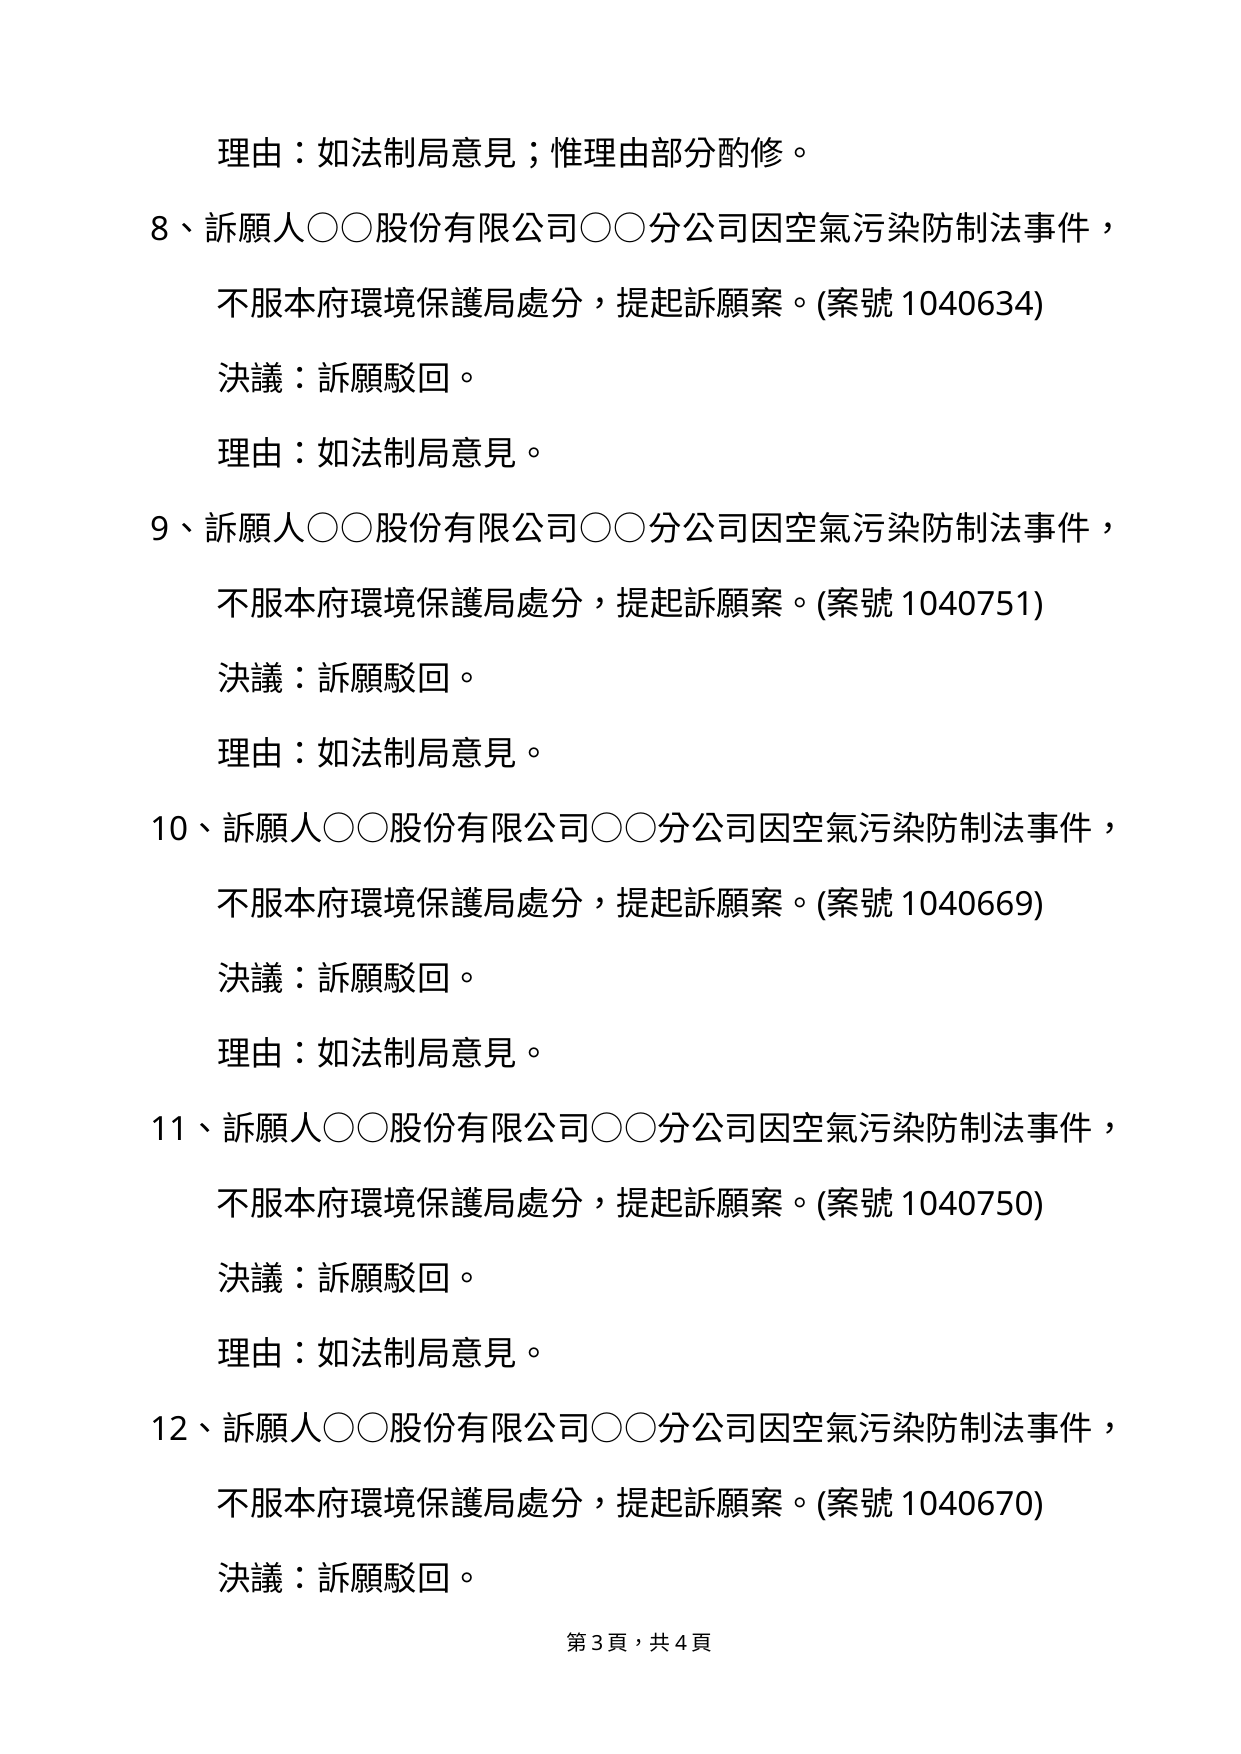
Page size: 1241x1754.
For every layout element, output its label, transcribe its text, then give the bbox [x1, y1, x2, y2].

text 11、訴願人○○股份有限公司○○分公司因空氣污染防制法事件，不服本府環境保護局處分，提起訴願案。(案號1040750) [150, 1088, 1128, 1238]
text 理由：如法制局意見。 [217, 1013, 1128, 1088]
text 理由：如法制局意見。 [217, 1313, 1128, 1388]
text 決議：訴願駁回。 [217, 638, 1128, 713]
text 決議：訴願駁回。 [217, 938, 1128, 1013]
text 理由：如法制局意見；惟理由部分酌修。 [217, 113, 1128, 188]
text 10、訴願人○○股份有限公司○○分公司因空氣污染防制法事件，不服本府環境保護局處分，提起訴願案。(案號1040669) [150, 788, 1128, 938]
text 理由：如法制局意見。 [217, 413, 1128, 488]
text 9、訴願人○○股份有限公司○○分公司因空氣污染防制法事件，不服本府環境保護局處分，提起訴願案。(案號1040751) [150, 488, 1128, 638]
text 8、訴願人○○股份有限公司○○分公司因空氣污染防制法事件，不服本府環境保護局處分，提起訴願案。(案號1040634) [150, 188, 1128, 338]
text 決議：訴願駁回。 [217, 1238, 1128, 1313]
text 12、訴願人○○股份有限公司○○分公司因空氣污染防制法事件，不服本府環境保護局處分，提起訴願案。(案號1040670) [150, 1388, 1128, 1538]
text 決議：訴願駁回。 [217, 1538, 1128, 1613]
text 理由：如法制局意見。 [217, 713, 1128, 788]
text 決議：訴願駁回。 [217, 338, 1128, 413]
